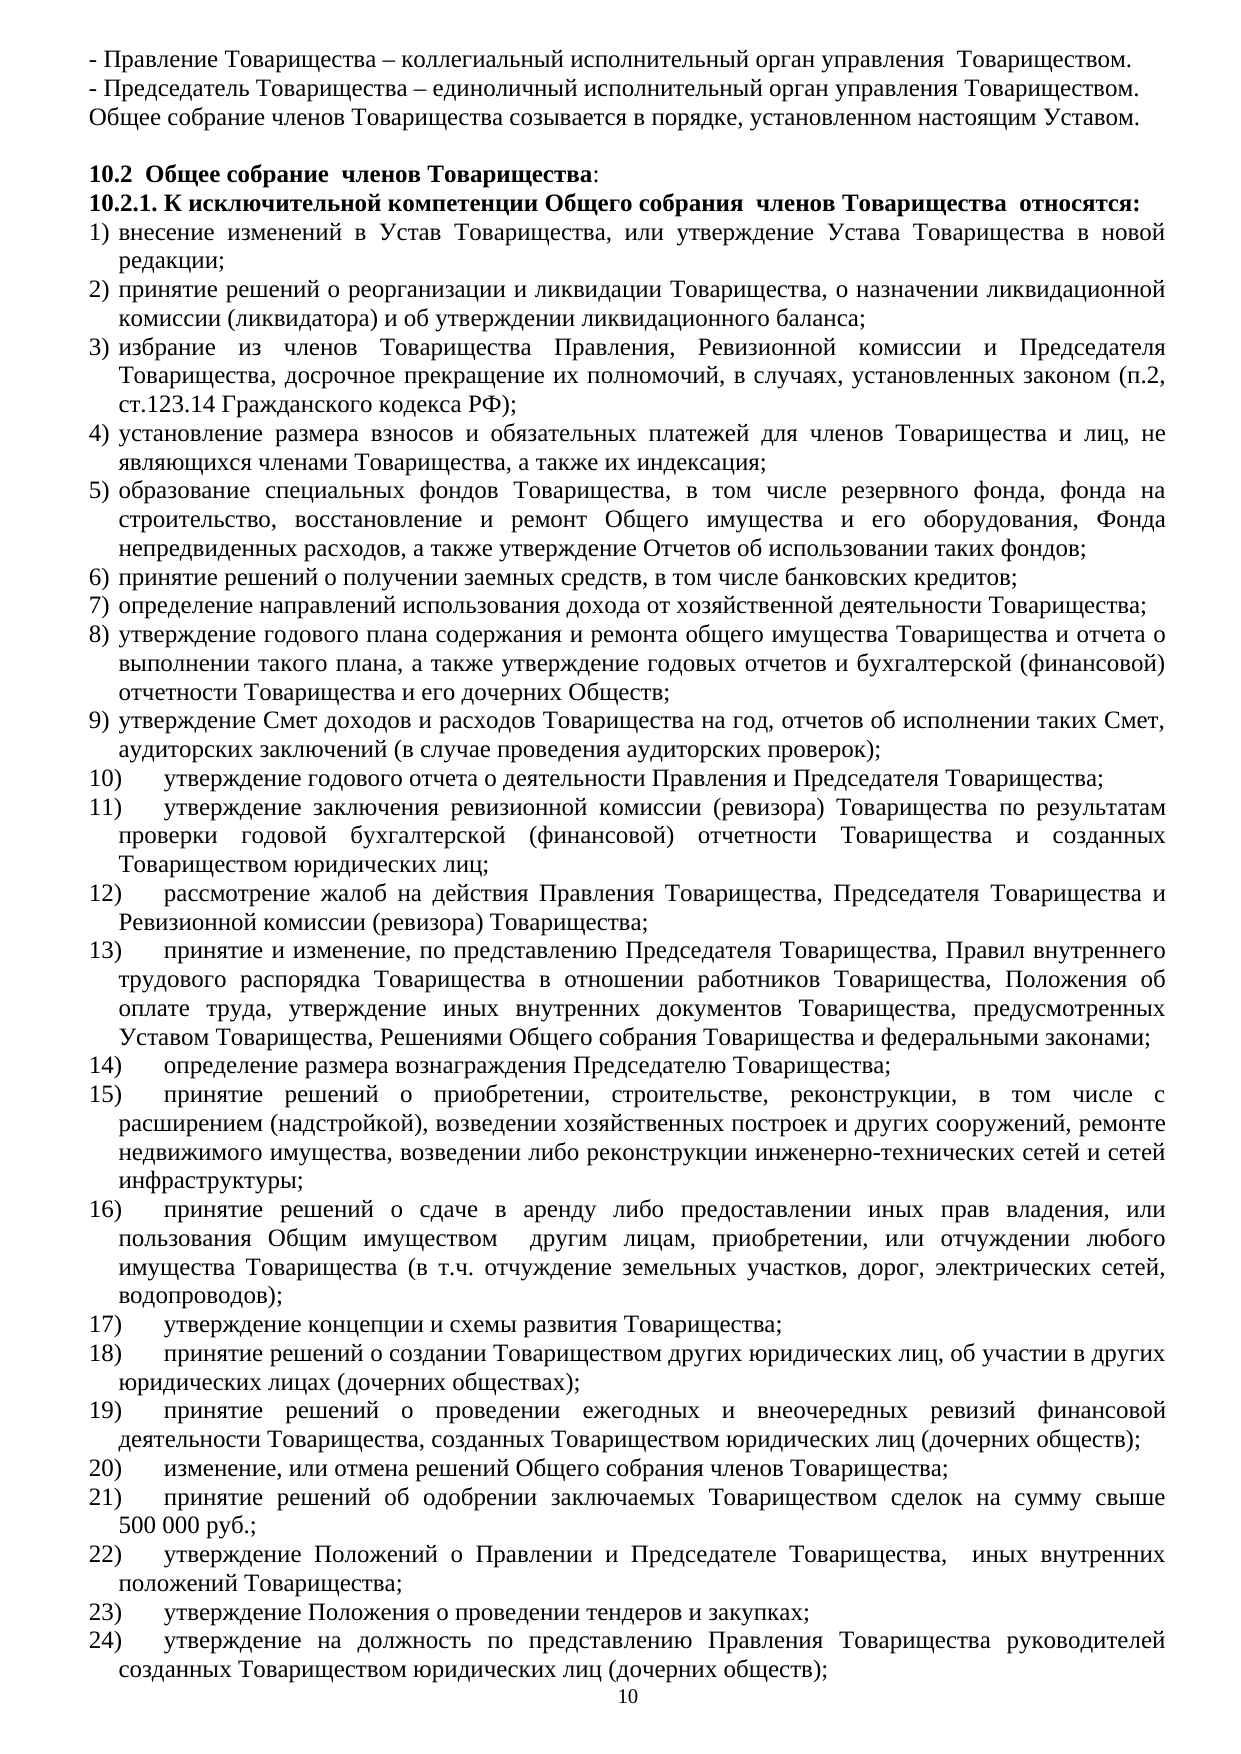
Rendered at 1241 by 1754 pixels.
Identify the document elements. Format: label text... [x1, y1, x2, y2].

list принятие и изменение, по представлению Председателя Товарищества, Правил внутреннего трудового распорядка Товарищества в отношении работников Товарищества, Положения об оплате труда, утверждение иных внутренних документов Товарищества, предусмотренных Уставом Товарищества, Решениями Общего собрания Товарищества и федеральными законами; [89, 936, 1167, 1051]
text 10.2 Общее собрание членов Товарищества: [89, 159, 1167, 188]
list изменение, или отмена решений Общего собрания членов Товарищества; [89, 1453, 1167, 1482]
list принятие решений о приобретении, строительстве, реконструкции, в том числе с расширением (надстройкой), возведении хозяйственных построек и других сооружений, ремонте недвижимого имущества, возведении либо реконструкции инженерно-технических сетей и сетей инфраструктуры; [89, 1079, 1167, 1194]
list определение размера вознаграждения Председателю Товарищества; [89, 1051, 1167, 1079]
text Общее собрание членов Товарищества созывается в порядке, установленном настоящим Уставом. [89, 102, 1167, 131]
list утверждение на должность по представлению Правления Товарищества руководителей созданных Товариществом юридических лиц (дочерних обществ); [89, 1626, 1167, 1683]
list установление размера взносов и обязательных платежей для членов Товарищества и лиц, не являющихся членами Товарищества, а также их индексация; [89, 418, 1167, 476]
list принятие решений о реорганизации и ликвидации Товарищества, о назначении ликвидационной комиссии (ликвидатора) и об утверждении ликвидационного баланса; [89, 274, 1167, 332]
list утверждение Положений о Правлении и Председателе Товарищества, иных внутренних положений Товарищества; [89, 1539, 1167, 1597]
list утверждение Смет доходов и расходов Товарищества на год, отчетов об исполнении таких Смет, аудиторских заключений (в случае проведения аудиторских проверок); [89, 706, 1167, 763]
list избрание из членов Товарищества Правления, Ревизионной комиссии и Председателя Товарищества, досрочное прекращение их полномочий, в случаях, установленных законом (п.2, ст.123.14 Гражданского кодекса РФ); [89, 332, 1167, 418]
list утверждение годового плана содержания и ремонта общего имущества Товарищества и отчета о выполнении такого плана, а также утверждение годовых отчетов и бухгалтерской (финансовой) отчетности Товарищества и его дочерних Обществ; [89, 619, 1167, 706]
text - Председатель Товарищества – единоличный исполнительный орган управления Товариществом. [89, 73, 1167, 102]
text 10.2.1. К исключительной компетенции Общего собрания членов Товарищества относятся: [89, 188, 1167, 217]
list рассмотрение жалоб на действия Правления Товарищества, Председателя Товарищества и Ревизионной комиссии (ревизора) Товарищества; [89, 878, 1167, 936]
list утверждение заключения ревизионной комиссии (ревизора) Товарищества по результатам проверки годовой бухгалтерской (финансовой) отчетности Товарищества и созданных Товариществом юридических лиц; [89, 792, 1167, 878]
list принятие решений о получении заемных средств, в том числе банковских кредитов; [89, 562, 1167, 591]
list принятие решений о проведении ежегодных и внеочередных ревизий финансовой деятельности Товарищества, созданных Товариществом юридических лиц (дочерних обществ); [89, 1396, 1167, 1453]
list утверждение годового отчета о деятельности Правления и Председателя Товарищества; [89, 763, 1167, 792]
list образование специальных фондов Товарищества, в том числе резервного фонда, фонда на строительство, восстановление и ремонт Общего имущества и его оборудования, Фонда непредвиденных расходов, а также утверждение Отчетов об использовании таких фондов; [89, 476, 1167, 562]
list принятие решений об одобрении заключаемых Товариществом сделок на сумму свыше 500 000 руб.; [89, 1482, 1167, 1539]
text - Правление Товарищества – коллегиальный исполнительный орган управления Товариществом. [89, 44, 1167, 73]
list утверждение Положения о проведении тендеров и закупках; [89, 1597, 1167, 1626]
list внесение изменений в Устав Товарищества, или утверждение Устава Товарищества в новой редакции; [89, 217, 1167, 274]
list принятие решений о сдаче в аренду либо предоставлении иных прав владения, или пользования Общим имуществом другим лицам, приобретении, или отчуждении любого имущества Товарищества (в т.ч. отчуждение земельных участков, дорог, электрических сетей, водопроводов); [89, 1194, 1167, 1309]
list утверждение концепции и схемы развития Товарищества; [89, 1309, 1167, 1338]
list определение направлений использования дохода от хозяйственной деятельности Товарищества; [89, 591, 1167, 619]
list принятие решений о создании Товариществом других юридических лиц, об участии в других юридических лицах (дочерних обществах); [89, 1338, 1167, 1396]
